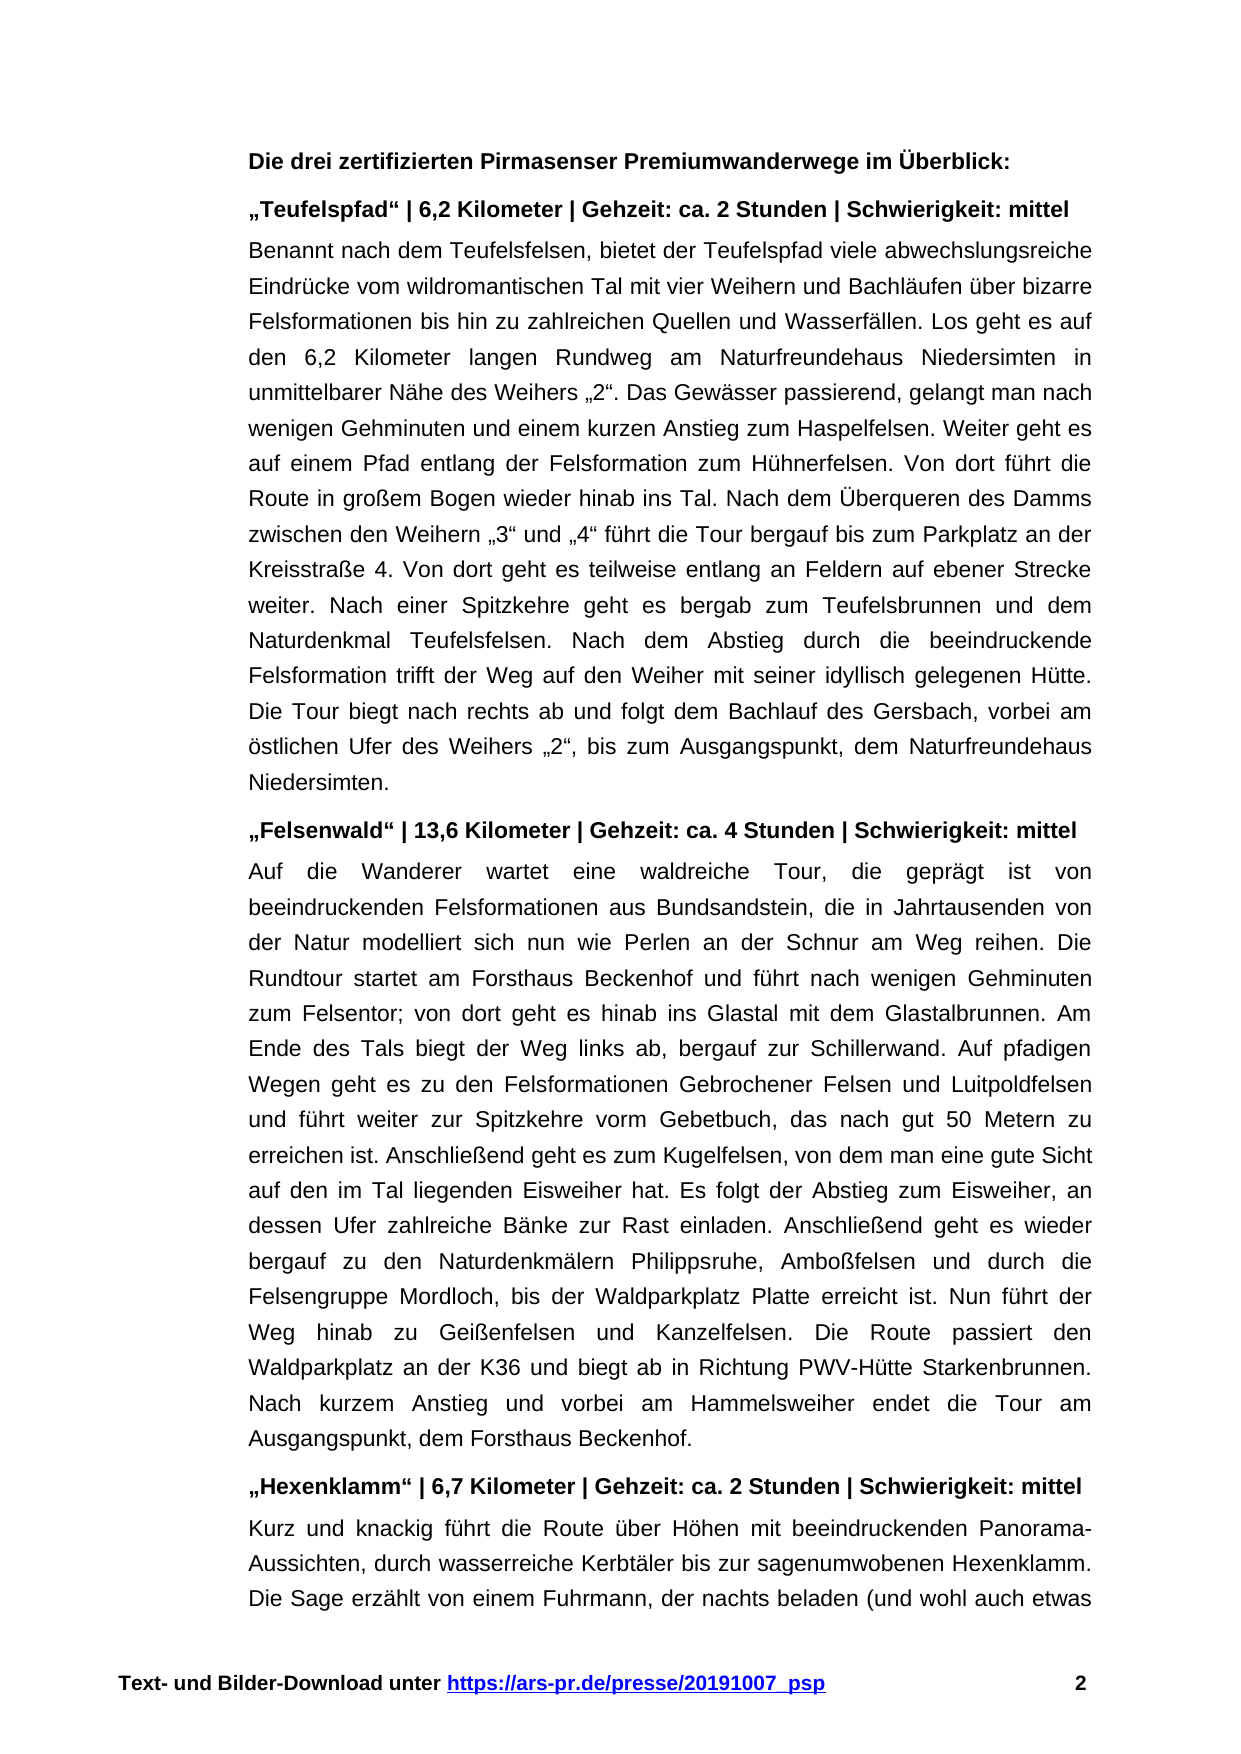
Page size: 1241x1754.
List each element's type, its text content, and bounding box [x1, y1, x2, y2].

text „Felsenwald“ | 13,6 Kilometer | Gehzeit: ca. 4 Stunden | Schwierigkeit: mittel [248, 807, 1092, 843]
text Benannt nach dem Teufelsfelsen, bietet der Teufelspfad viele abwechslungsreiche Eindrücke vom wildromantischen Tal mit vier Weihern und Bachläufen über bizarre Felsformationen bis hin zu zahlreichen Quellen und Wasserfällen. Los geht es auf den 6,2 Kilometer langen Rundweg am Naturfreundehaus Niedersimten in unmittelbarer Nähe des Weihers „2“. Das Gewässer passierend, gelangt man nach wenigen Gehminuten und einem kurzen Anstieg zum Haspelfelsen. Weiter geht es auf einem Pfad entlang der Felsformation zum Hühnerfelsen. Von dort führt die Route in großem Bogen wieder hinab ins Tal. Nach dem Überqueren des Damms zwischen den Weihern „3“ und „4“ führt die Tour bergauf bis zum Parkplatz an der Kreisstraße 4. Von dort geht es teilweise entlang an Feldern auf ebener Strecke weiter. Nach einer Spitzkehre geht es bergab zum Teufelsbrunnen und dem Naturdenkmal Teufelsfelsen. Nach dem Abstieg durch die beeindruckende Felsformation trifft der Weg auf den Weiher mit seiner idyllisch gelegenen Hütte. Die Tour biegt nach rechts ab und folgt dem Bachlauf des Gersbach, vorbei am östlichen Ufer des Weihers „2“, bis zum Ausgangspunkt, dem Naturfreundehaus Niedersimten. [248, 228, 1092, 795]
text Die drei zertifizierten Pirmasenser Premiumwanderwege im Überblick: [248, 139, 1092, 174]
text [248, 1505, 1092, 1612]
text „Hexenklamm“ | 6,7 Kilometer | Gehzeit: ca. 2 Stunden | Schwierigkeit: mittel [248, 1464, 1092, 1499]
text Auf die Wanderer wartet eine waldreiche Tour, die geprägt ist von beeindruckenden Felsformationen aus Bundsandstein, die in Jahrtausenden von der Natur modelliert sich nun wie Perlen an der Schnur am Weg reihen. Die Rundtour startet am Forsthaus Beckenhof und führt nach wenigen Gehminuten zum Felsentor; von dort geht es hinab ins Glastal mit dem Glastalbrunnen. Am Ende des Tals biegt der Weg links ab, bergauf zur Schillerwand. Auf pfadigen Wegen geht es zu den Felsformationen Gebrochener Felsen und Luitpoldfelsen und führt weiter zur Spitzkehre vorm Gebetbuch, das nach gut 50 Metern zu erreichen ist. Anschließend geht es zum Kugelfelsen, von dem man eine gute Sicht auf den im Tal liegenden Eisweiher hat. Es folgt der Abstieg zum Eisweiher, an dessen Ufer zahlreiche Bänke zur Rast einladen. Anschließend geht es wieder bergauf zu den Naturdenkmälern Philippsruhe, Amboßfelsen und durch die Felsengruppe Mordloch, bis der Waldparkplatz Platte erreicht ist. Nun führt der Weg hinab zu Geißenfelsen und Kanzelfelsen. Die Route passiert den Waldparkplatz an der K36 und biegt ab in Richtung PWV-Hütte Starkenbrunnen. Nach kurzem Anstieg und vorbei am Hammelsweiher endet die Tour am Ausgangspunkt, dem Forsthaus Beckenhof. [248, 849, 1092, 1451]
text „Teufelspfad“ | 6,2 Kilometer | Gehzeit: ca. 2 Stunden | Schwierigkeit: mittel [248, 187, 1092, 222]
